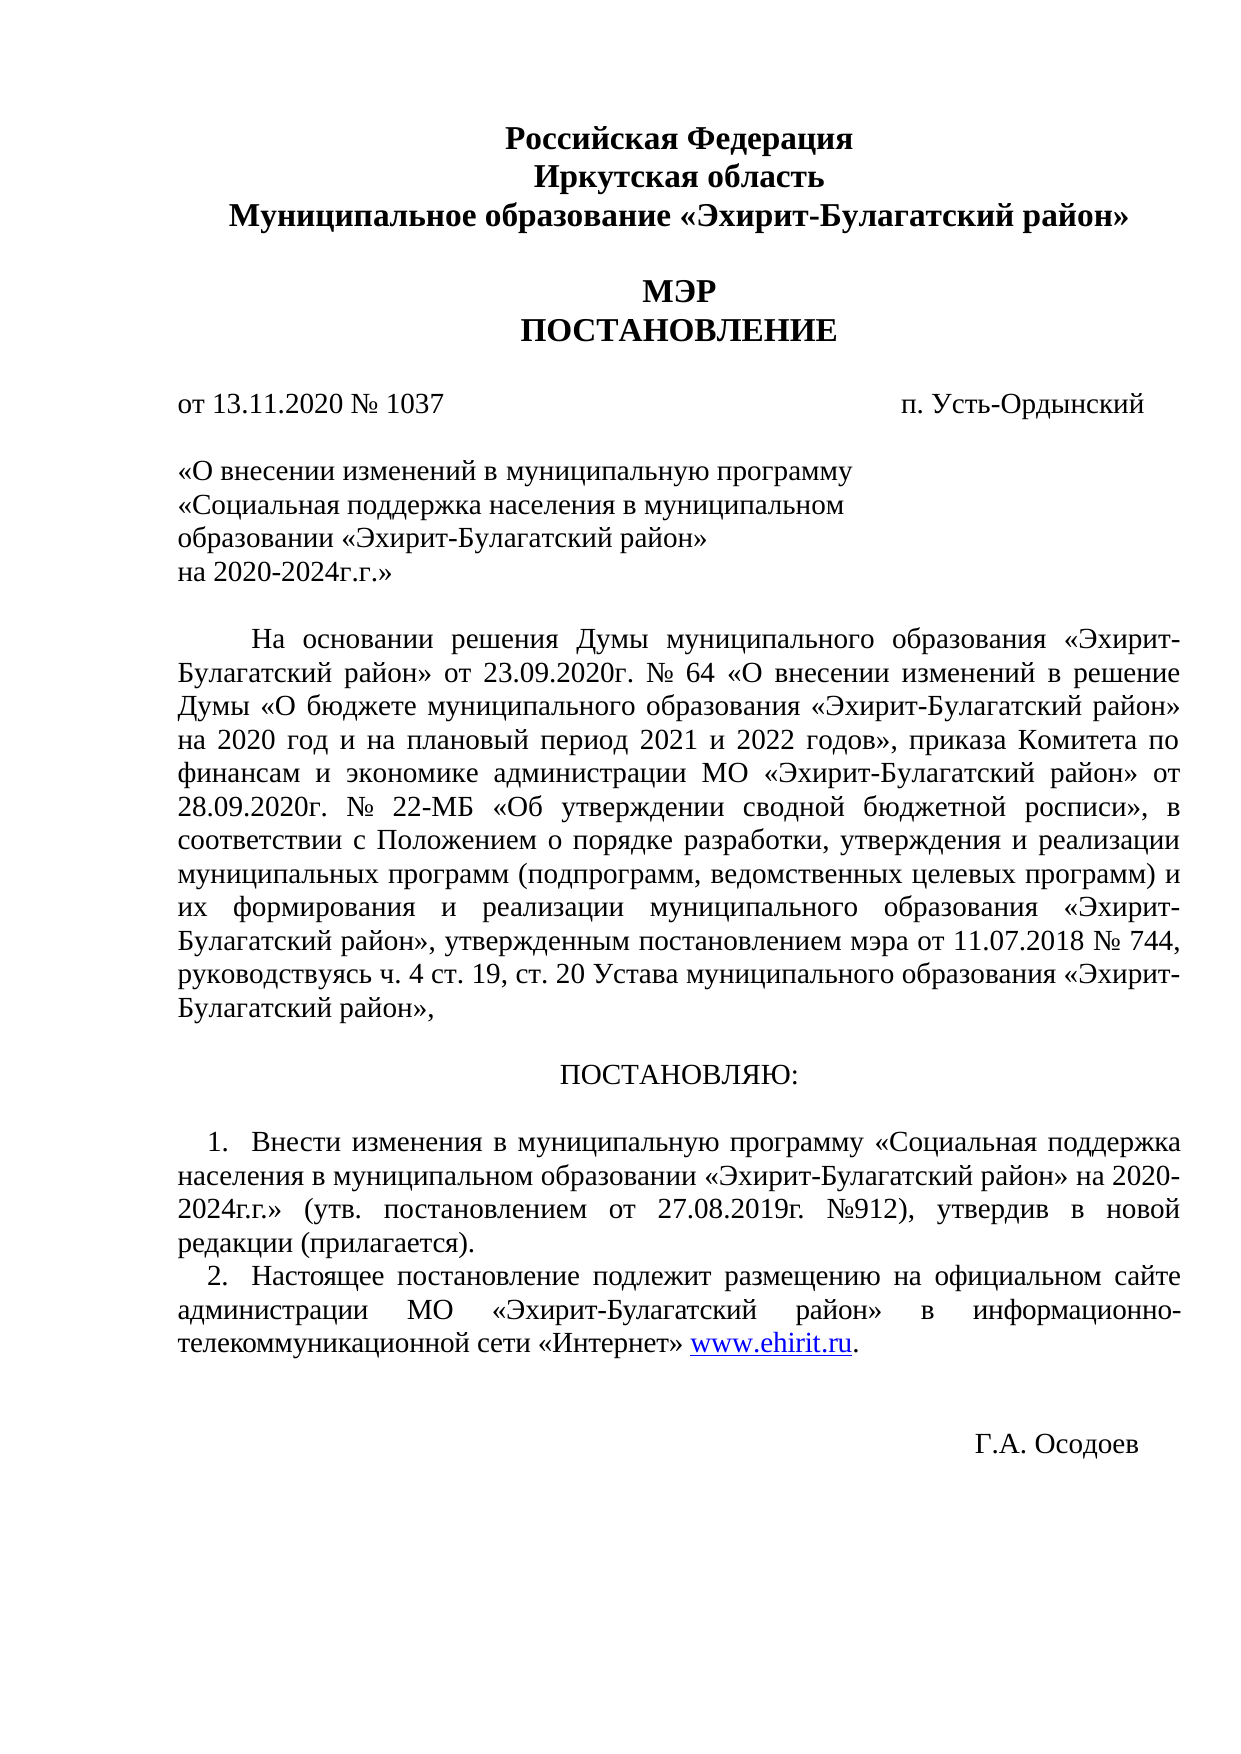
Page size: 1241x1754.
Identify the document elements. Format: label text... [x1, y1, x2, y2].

text МЭР [177, 271, 1181, 310]
text Муниципальное образование «Эхирит-Булагатский район» [177, 195, 1181, 233]
text «О внесении изменений в муниципальную программу [177, 453, 1181, 487]
list Настоящее постановление подлежит размещению на официальном сайте администрации МО «Эхирит-Булагатский район» в информационно-телекоммуникационной сети «Интернет» www.ehirit.ru. [177, 1258, 1181, 1359]
text от 13.11.2020 № 1037 п. Усть-Ордынский [177, 386, 1181, 420]
text ПОСТАНОВЛЯЮ: [177, 1057, 1181, 1091]
text Российская Федерация [177, 118, 1181, 156]
text ПОСТАНОВЛЕНИЕ [177, 310, 1181, 348]
text Г.А. Осодоев [177, 1426, 1181, 1460]
text на 2020-2024г.г.» [177, 554, 1181, 588]
text «Социальная поддержка населения в муниципальном [177, 487, 1181, 521]
text На основании решения Думы муниципального образования «Эхирит-Булагатский район» от 23.09.2020г. № 64 «О внесении изменений в решение Думы «О бюджете муниципального образования «Эхирит-Булагатский район» на 2020 год и на плановый период 2021 и 2022 годов», приказа Комитета по финансам и экономике администрации МО «Эхирит-Булагатский район» от 28.09.2020г. № 22-МБ «Об утверждении сводной бюджетной росписи», в соответствии с Положением о порядке разработки, утверждения и реализации муниципальных программ (подпрограмм, ведомственных целевых программ) и их формирования и реализации муниципального образования «Эхирит-Булагатский район», утвержденным постановлением мэра от 11.07.2018 № 744, руководствуясь ч. 4 ст. 19, ст. 20 Устава муниципального образования «Эхирит-Булагатский район», [177, 621, 1181, 1024]
list Внести изменения в муниципальную программу «Социальная поддержка населения в муниципальном образовании «Эхирит-Булагатский район» на 2020-2024г.г.» (утв. постановлением от 27.08.2019г. №912), утвердив в новой редакции (прилагается). [177, 1124, 1181, 1258]
text Иркутская область [177, 156, 1181, 195]
text образовании «Эхирит-Булагатский район» [177, 521, 1181, 554]
